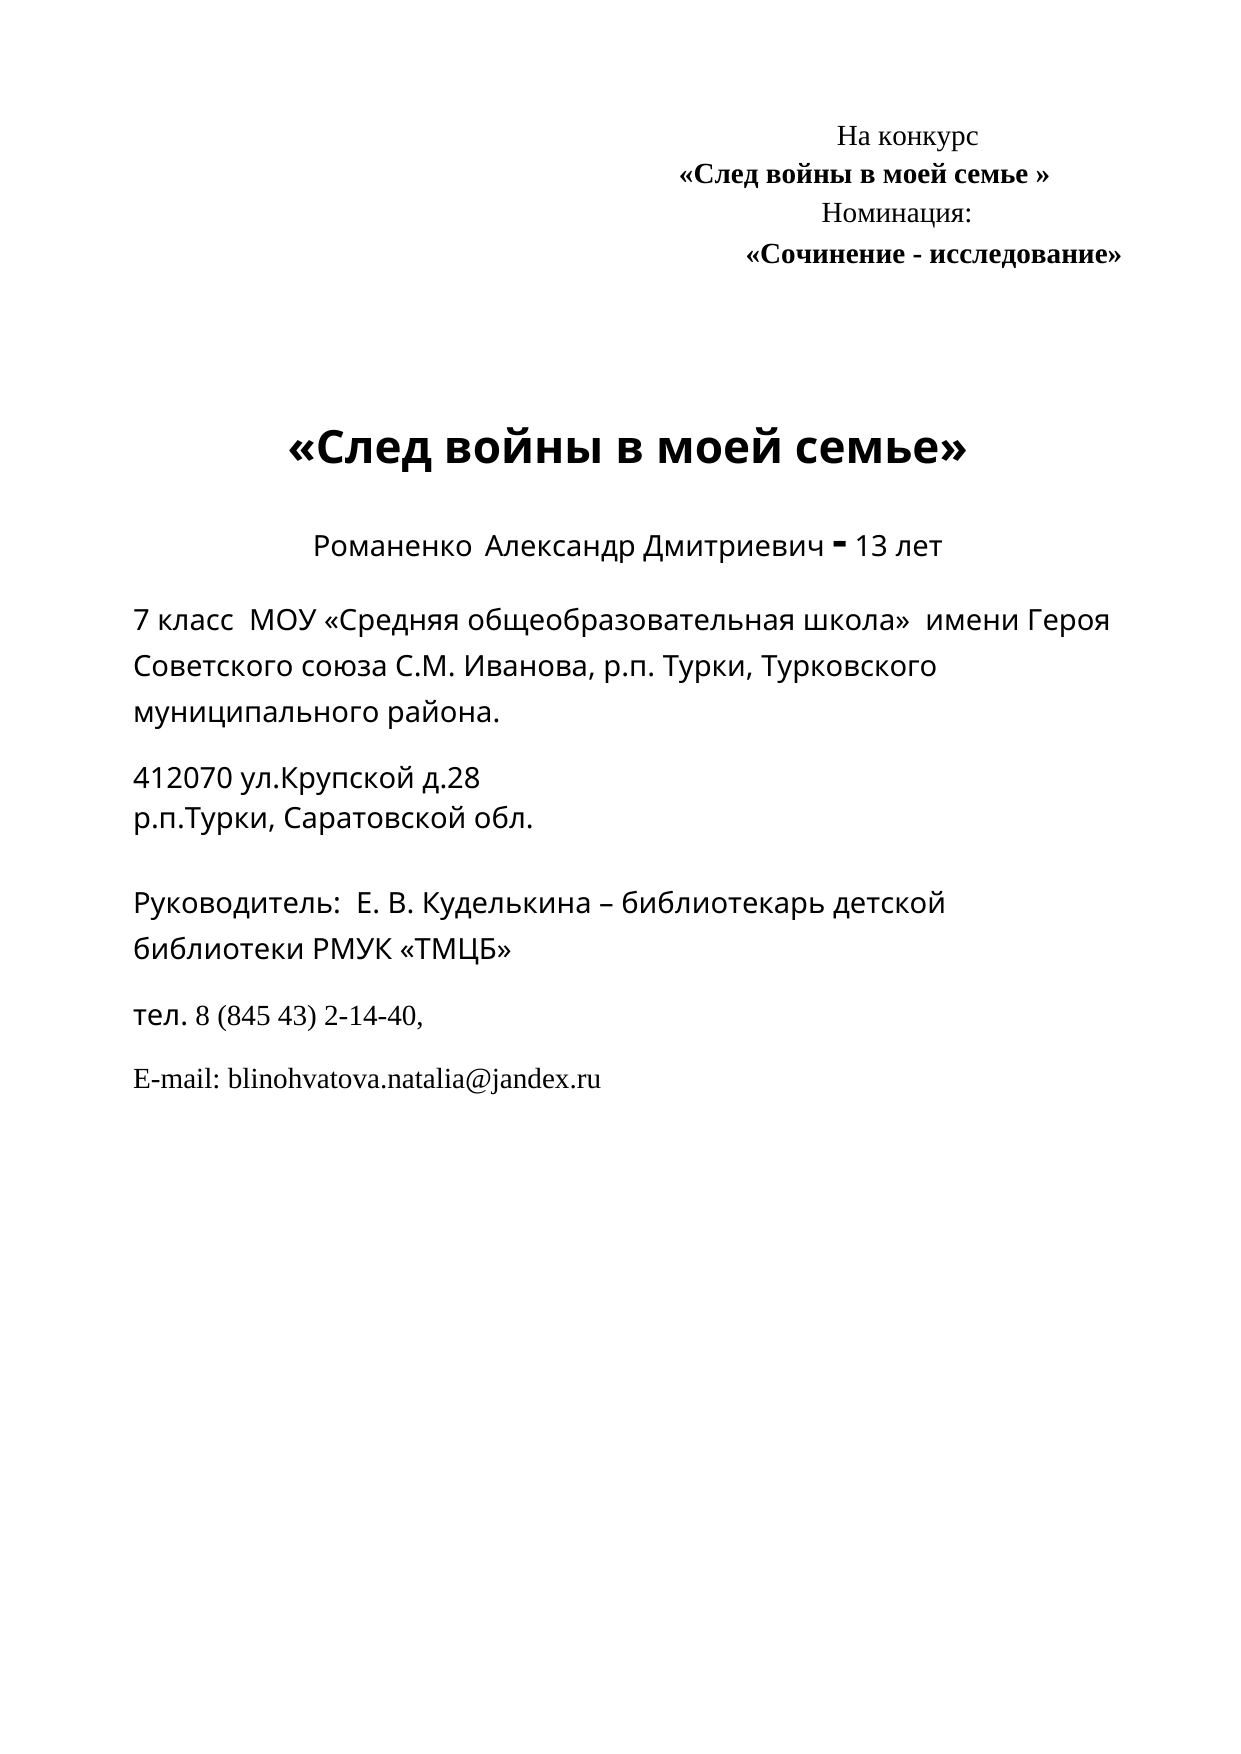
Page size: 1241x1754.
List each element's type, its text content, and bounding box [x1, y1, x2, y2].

text р.п.Турки, Саратовской обл. [133, 797, 1122, 837]
text E-mail: blinohvatova.natalia@jandex.ru [133, 1061, 1122, 1094]
text «След войны в моей семье» [133, 415, 1122, 477]
text Романенко Александр Дмитриевич - 13 лет [133, 507, 1122, 569]
text «След войны в моей семье » [133, 157, 1122, 190]
text 7 класс МОУ «Средняя общеобразовательная школа» имени Героя Советского союза С.М. Иванова, р.п. Турки, Турковского муниципального района. [133, 600, 1122, 731]
text Номинация: [133, 195, 1122, 229]
text На конкурс [133, 118, 1122, 152]
text тел. 8 (845 43) 2-14-40, [133, 994, 1122, 1034]
text 412070 ул.Крупской д.28 [133, 757, 1122, 797]
text «Сочинение - исследование» [133, 237, 1122, 270]
text Руководитель: Е. В. Куделькина – библиотекарь детской библиотеки РМУК «ТМЦБ» [133, 882, 1122, 968]
